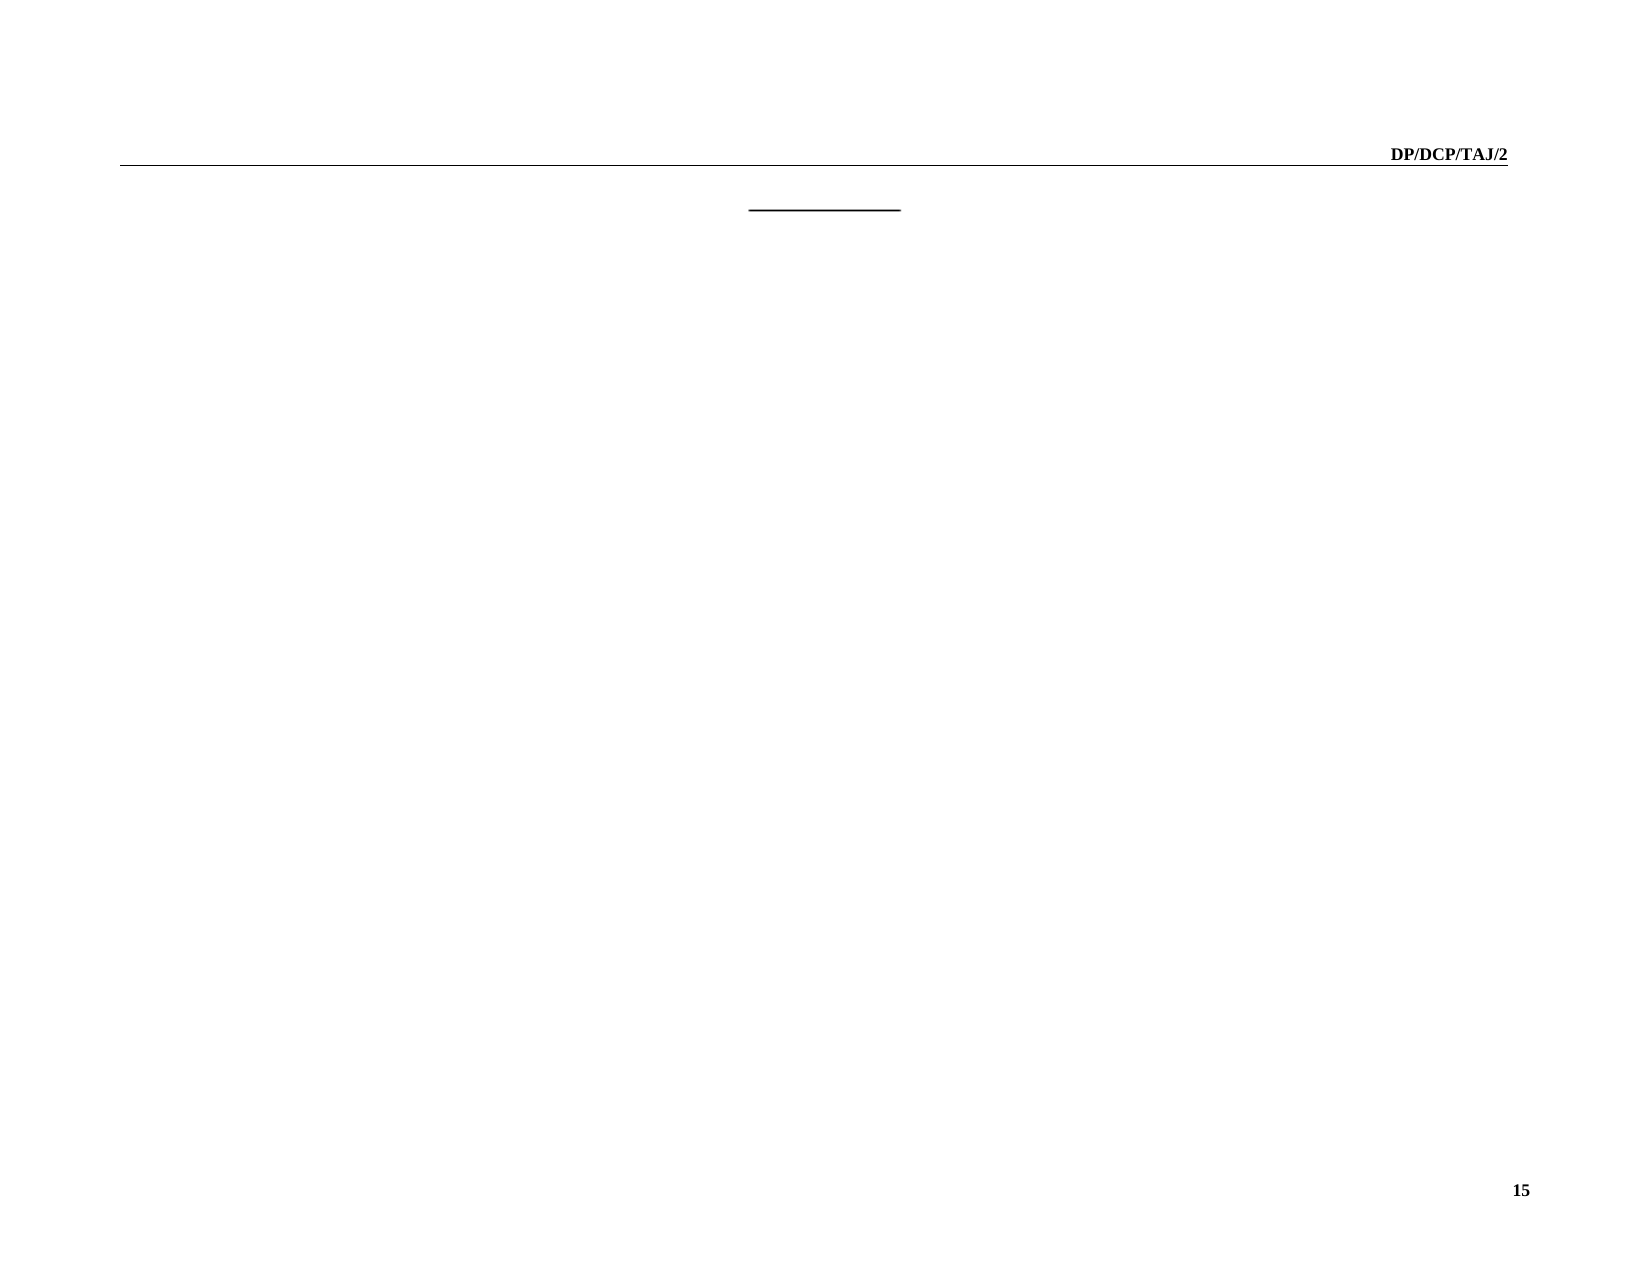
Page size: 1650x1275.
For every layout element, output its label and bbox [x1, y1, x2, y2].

picture [747, 208, 903, 214]
